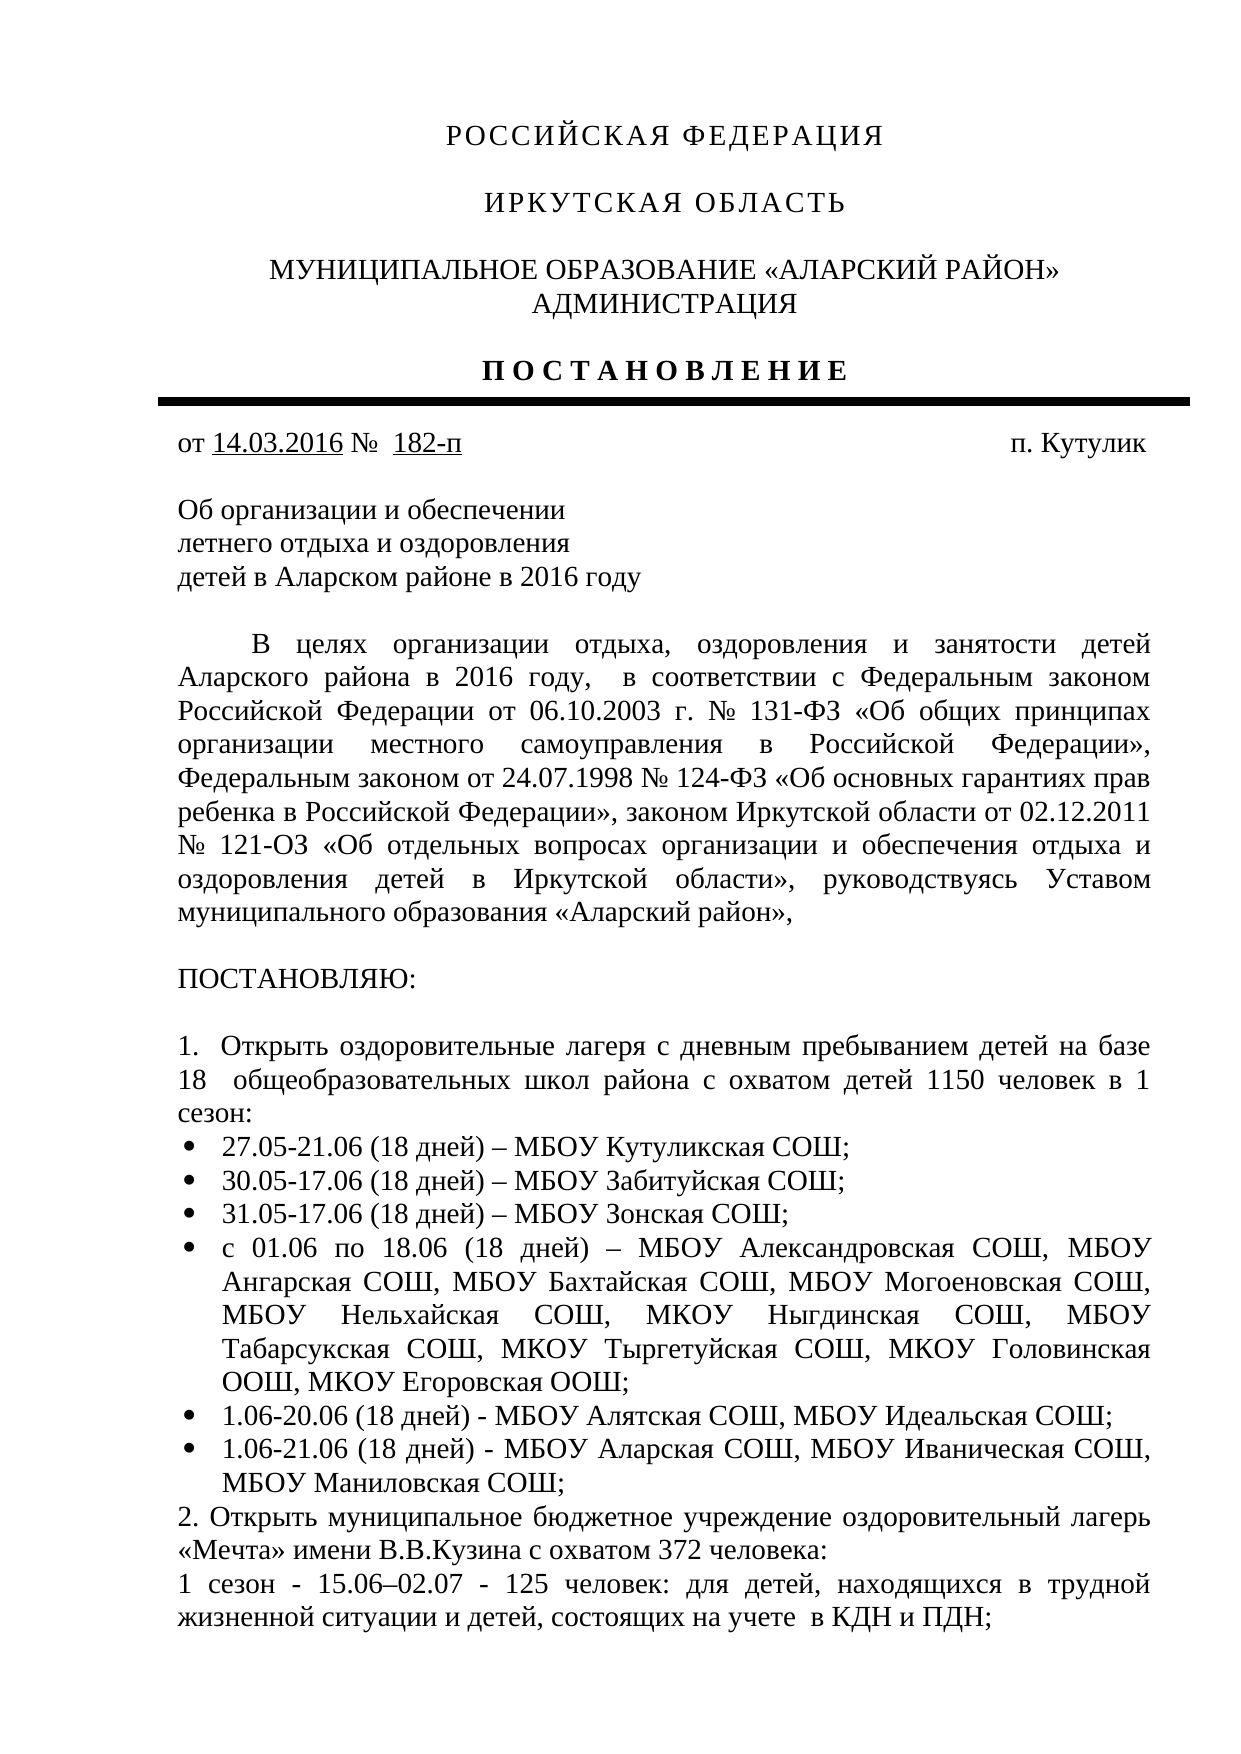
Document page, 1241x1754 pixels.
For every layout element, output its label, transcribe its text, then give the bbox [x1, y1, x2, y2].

text 1. Открыть оздоровительные лагеря с дневным пребыванием детей на базе 18 общеобразовательных школ района с охватом детей 1150 человек в 1 сезон: [177, 1028, 1152, 1129]
list 30.05-17.06 (18 дней) – МБОУ Забитуйская СОШ; [184, 1163, 1152, 1196]
text П О С Т А Н О В Л Е Н И Е [177, 353, 1152, 386]
text ПОСТАНОВЛЯЮ: [177, 961, 1152, 995]
list 27.05-21.06 (18 дней) – МБОУ Кутуликская СОШ; [184, 1129, 1152, 1163]
text от 14.03.2016 № 182-п п. Кутулик [177, 425, 1152, 458]
subtitle РОССИЙСКАЯ ФЕДЕРАЦИЯ [177, 118, 1152, 152]
text АДМИНИСТРАЦИЯ [177, 286, 1152, 319]
text Об организации и обеспечении [177, 492, 1152, 525]
subtitle ИРКУТСКАЯ ОБЛАСТЬ [177, 185, 1152, 219]
list 31.05-17.06 (18 дней) – МБОУ Зонская СОШ; [184, 1196, 1152, 1230]
text 1 сезон - 15.06–02.07 - 125 человек: для детей, находящихся в трудной жизненной ситуации и детей, состоящих на учете в КДН и ПДН; [177, 1566, 1152, 1633]
list с 01.06 по 18.06 (18 дней) – МБОУ Александровская СОШ, МБОУ Ангарская СОШ, МБОУ Бахтайская СОШ, МБОУ Могоеновская СОШ, МБОУ Нельхайская СОШ, МКОУ Ныгдинская СОШ, МБОУ Табарсукская СОШ, МКОУ Тыргетуйская СОШ, МКОУ Головинская ООШ, МКОУ Егоровская ООШ; [184, 1230, 1152, 1398]
text В целях организации отдыха, оздоровления и занятости детей Аларского района в 2016 году, в соответствии с Федеральным законом Российской Федерации от 06.10.2003 г. № 131-ФЗ «Об общих принципах организации местного самоуправления в Российской Федерации», Федеральным законом от 24.07.1998 № 124-ФЗ «Об основных гарантиях прав ребенка в Российской Федерации», законом Иркутской области от 02.12.2011 № 121-ОЗ «Об отдельных вопросах организации и обеспечения отдыха и оздоровления детей в Иркутской области», руководствуясь Уставом муниципального образования «Аларский район», [177, 626, 1152, 928]
text 2. Открыть муниципальное бюджетное учреждение оздоровительный лагерь «Мечта» имени В.В.Кузина с охватом 372 человека: [177, 1499, 1152, 1566]
list 1.06-20.06 (18 дней) - МБОУ Алятская СОШ, МБОУ Идеальская СОШ; [184, 1398, 1152, 1432]
text детей в Аларском районе в 2016 году [177, 559, 1152, 592]
list 1.06-21.06 (18 дней) - МБОУ Аларская СОШ, МБОУ Иваническая СОШ, МБОУ Маниловская СОШ; [184, 1432, 1152, 1499]
subtitle МУНИЦИПАЛЬНОЕ ОБРАЗОВАНИЕ «АЛАРСКИЙ РАЙОН» [177, 252, 1152, 286]
text летнего отдыха и оздоровления [177, 525, 1152, 559]
